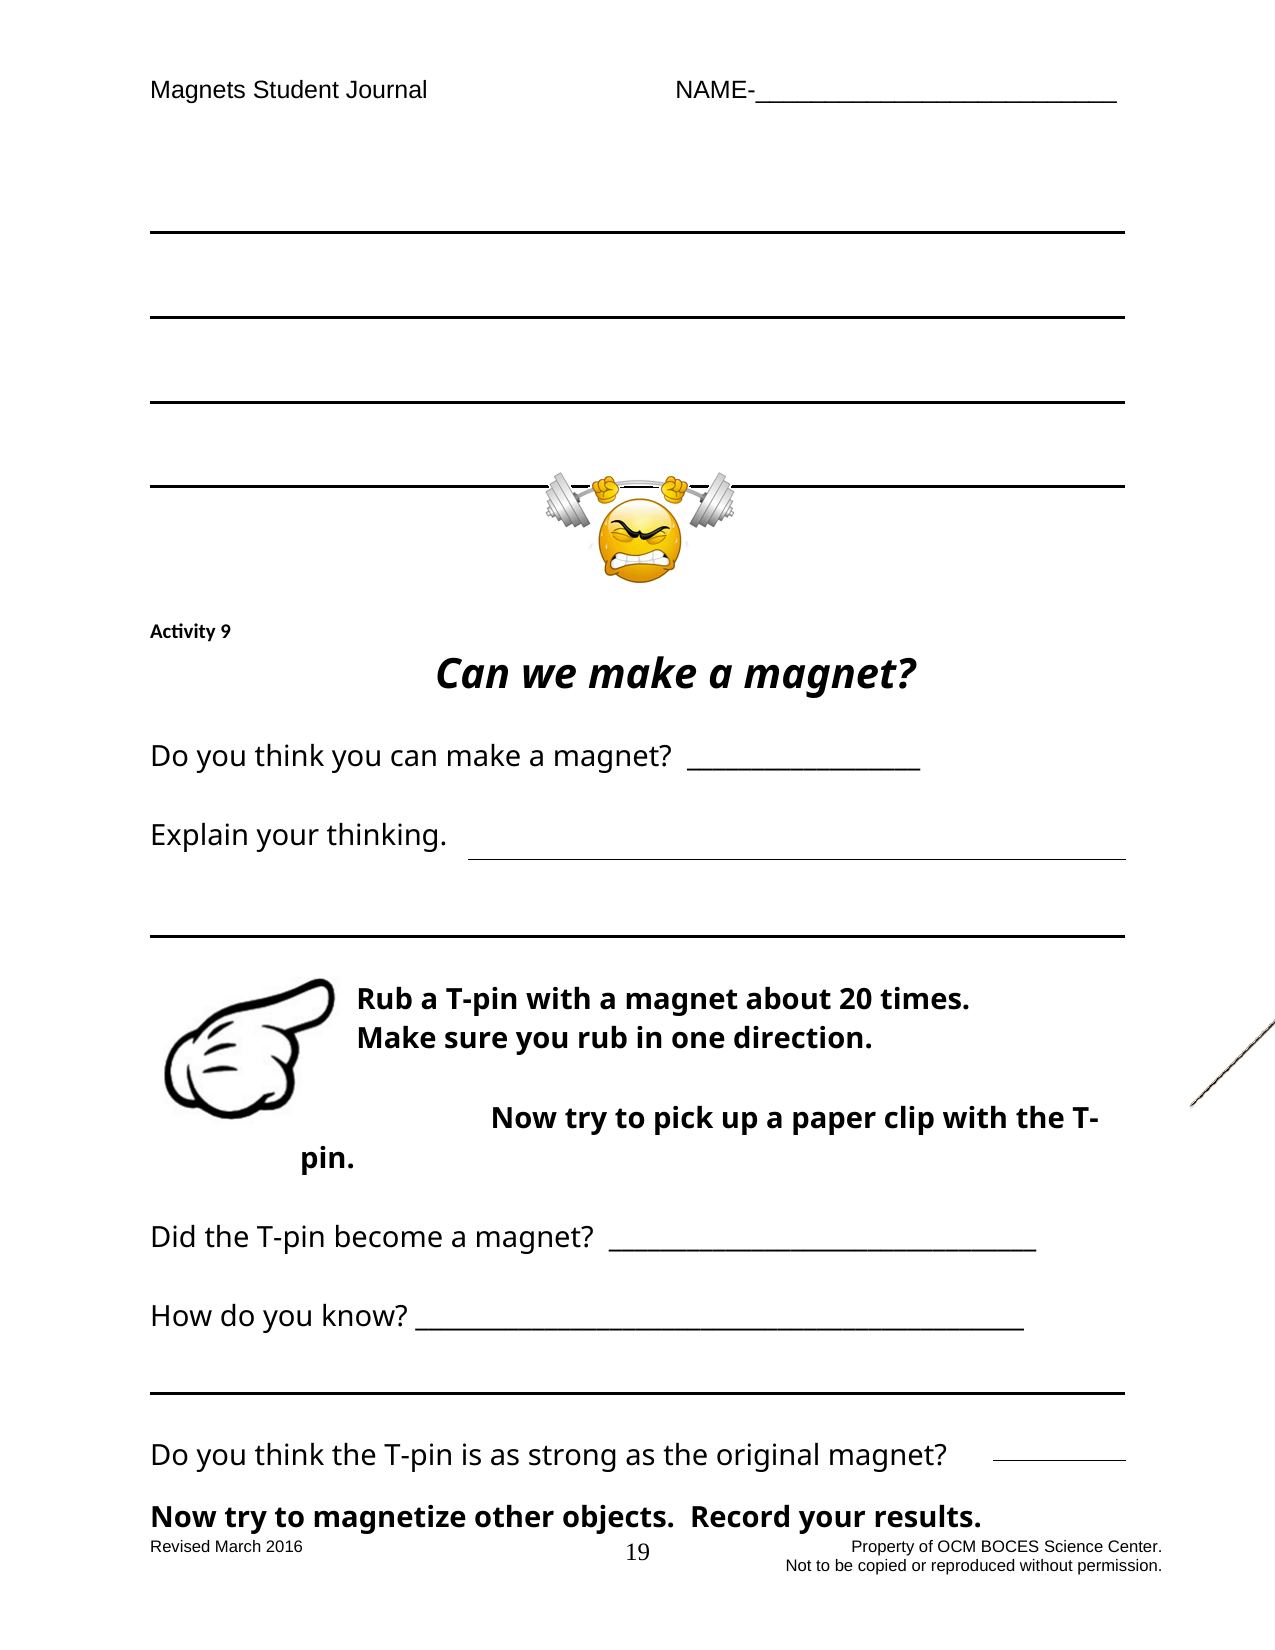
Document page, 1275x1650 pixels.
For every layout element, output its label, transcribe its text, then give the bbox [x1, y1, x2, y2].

text Rub a T-pin with a magnet about 20 times. [341, 978, 1125, 1018]
subtitle Do you think you can make a magnet? __________________ [150, 735, 1125, 774]
text Do you think the T-pin is as strong as the original magnet? [150, 1434, 1125, 1474]
text Explain your thinking. [150, 814, 1125, 854]
picture [1184, 942, 1275, 1112]
picture [146, 974, 341, 1125]
subtitle Activity 9 [150, 618, 1125, 644]
text Make sure you rub in one direction. [341, 1018, 1125, 1057]
text How do you know? _______________________________________________ [150, 1296, 1125, 1335]
text Now try to pick up a paper clip with the T-pin. [300, 1097, 1125, 1177]
text Did the T-pin become a magnet? _________________________________ [150, 1216, 1125, 1256]
text Now try to magnetize other objects. Record your results. [150, 1497, 1125, 1536]
text Can we make a magnet? [150, 644, 1125, 701]
picture [536, 463, 742, 592]
